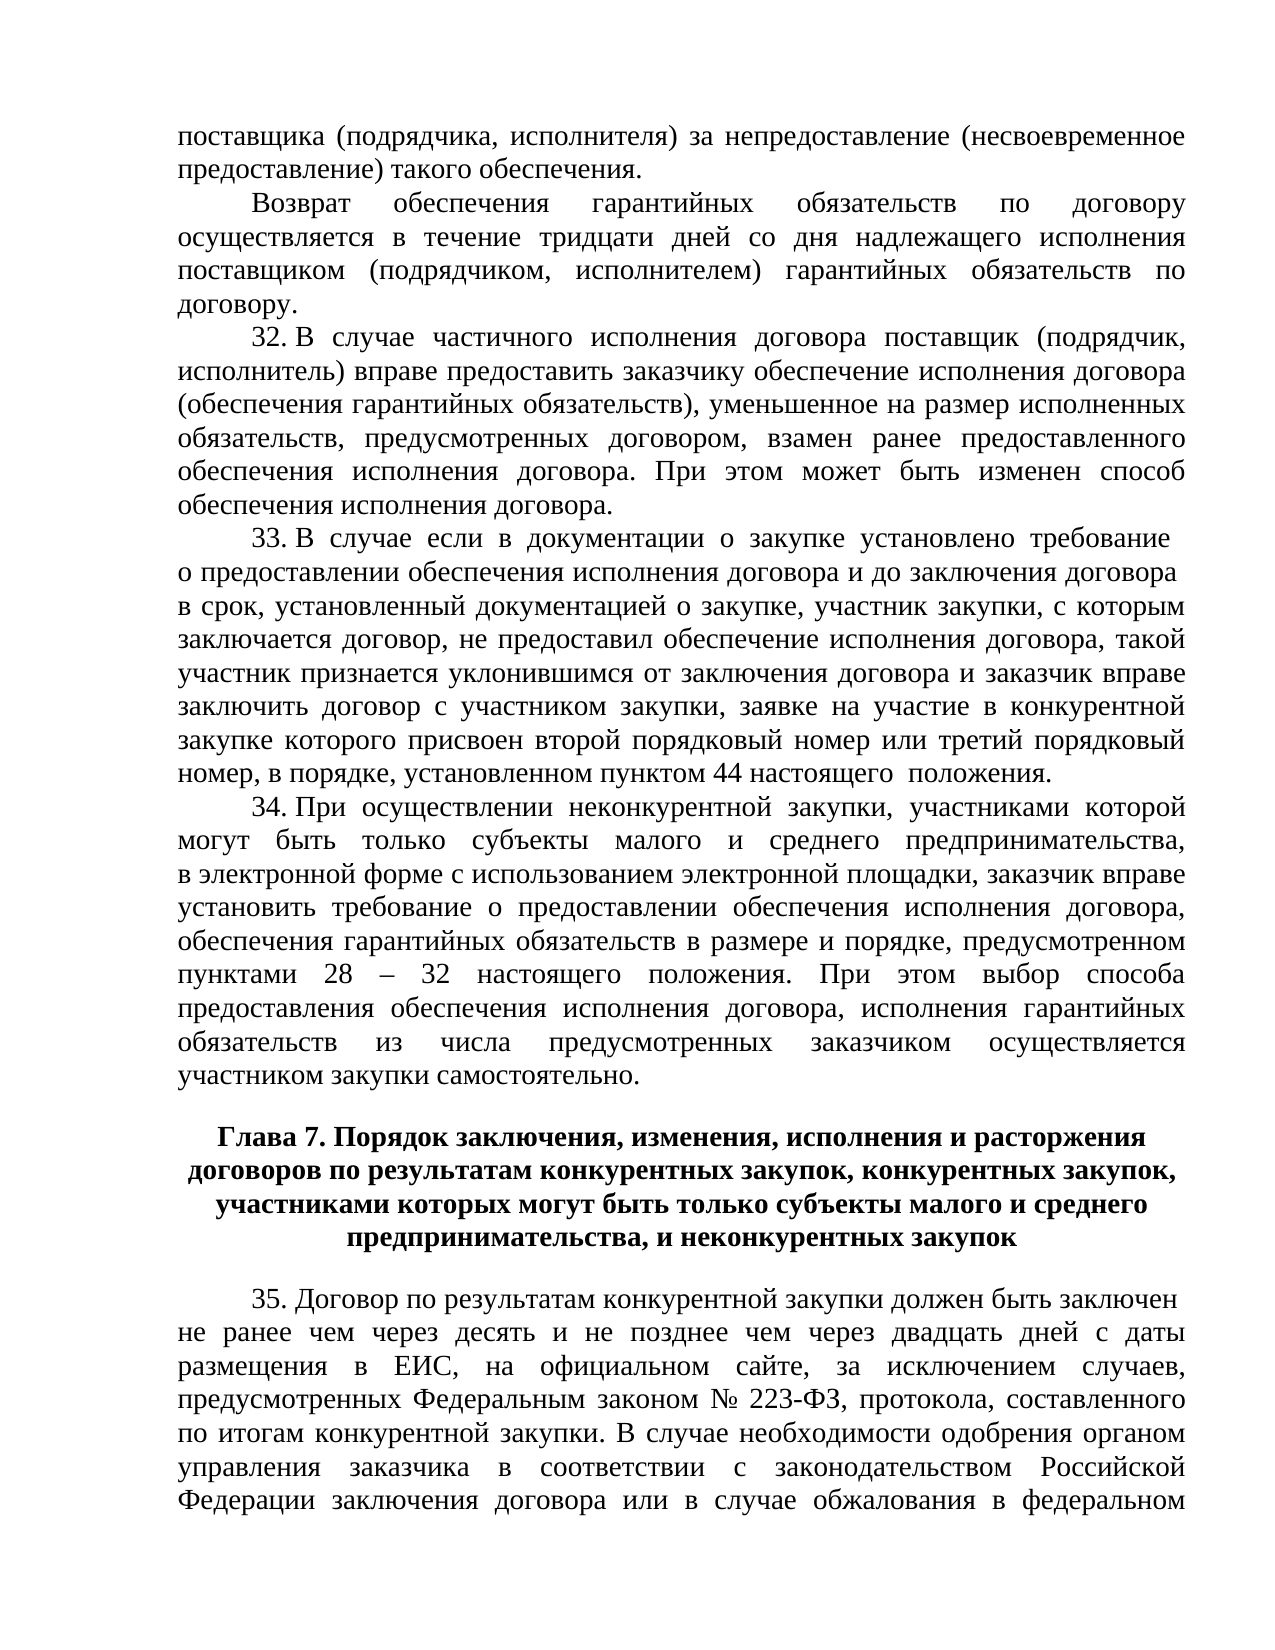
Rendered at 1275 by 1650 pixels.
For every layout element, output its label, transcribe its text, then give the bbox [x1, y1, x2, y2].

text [177, 118, 1186, 185]
text 34. При осуществлении неконкурентной закупки, участниками которой могут быть только субъекты малого и среднего предпринимательства, в электронной форме с использованием электронной площадки, заказчик вправе установить требование о предоставлении обеспечения исполнения договора, обеспечения гарантийных обязательств в размере и порядке, предусмотренном пунктами 28 – 32 настоящего положения. При этом выбор способа предоставления обеспечения исполнения договора, исполнения гарантийных обязательств из числа предусмотренных заказчиком осуществляется участником закупки самостоятельно. [177, 789, 1186, 1091]
text Возврат обеспечения гарантийных обязательств по договору осуществляется в течение тридцати дней со дня надлежащего исполнения поставщиком (подрядчиком, исполнителем) гарантийных обязательств по договору. [177, 185, 1186, 319]
text 32. В случае частичного исполнения договора поставщик (подрядчик, исполнитель) вправе предоставить заказчику обеспечение исполнения договора (обеспечения гарантийных обязательств), уменьшенное на размер исполненных обязательств, предусмотренных договором, взамен ранее предоставленного обеспечения исполнения договора. При этом может быть изменен способ обеспечения исполнения договора. [177, 319, 1186, 521]
text 33. В случае если в документации о закупке установлено требование о предоставлении обеспечения исполнения договора и до заключения договора в срок, установленный документацией о закупке, участник закупки, с которым заключается договор, не предоставил обеспечение исполнения договора, такой участник признается уклонившимся от заключения договора и заказчик вправе заключить договор с участником закупки, заявке на участие в конкурентной закупке которого присвоен второй порядковый номер или третий порядковый номер, в порядке, установленном пунктом 44 настоящего положения. [177, 521, 1186, 789]
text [177, 1281, 1186, 1516]
text Глава 7. Порядок заключения, изменения, исполнения и расторжения договоров по результатам конкурентных закупок, конкурентных закупок, участниками которых могут быть только субъекты малого и среднего предпринимательства, и неконкурентных закупок [177, 1119, 1186, 1253]
